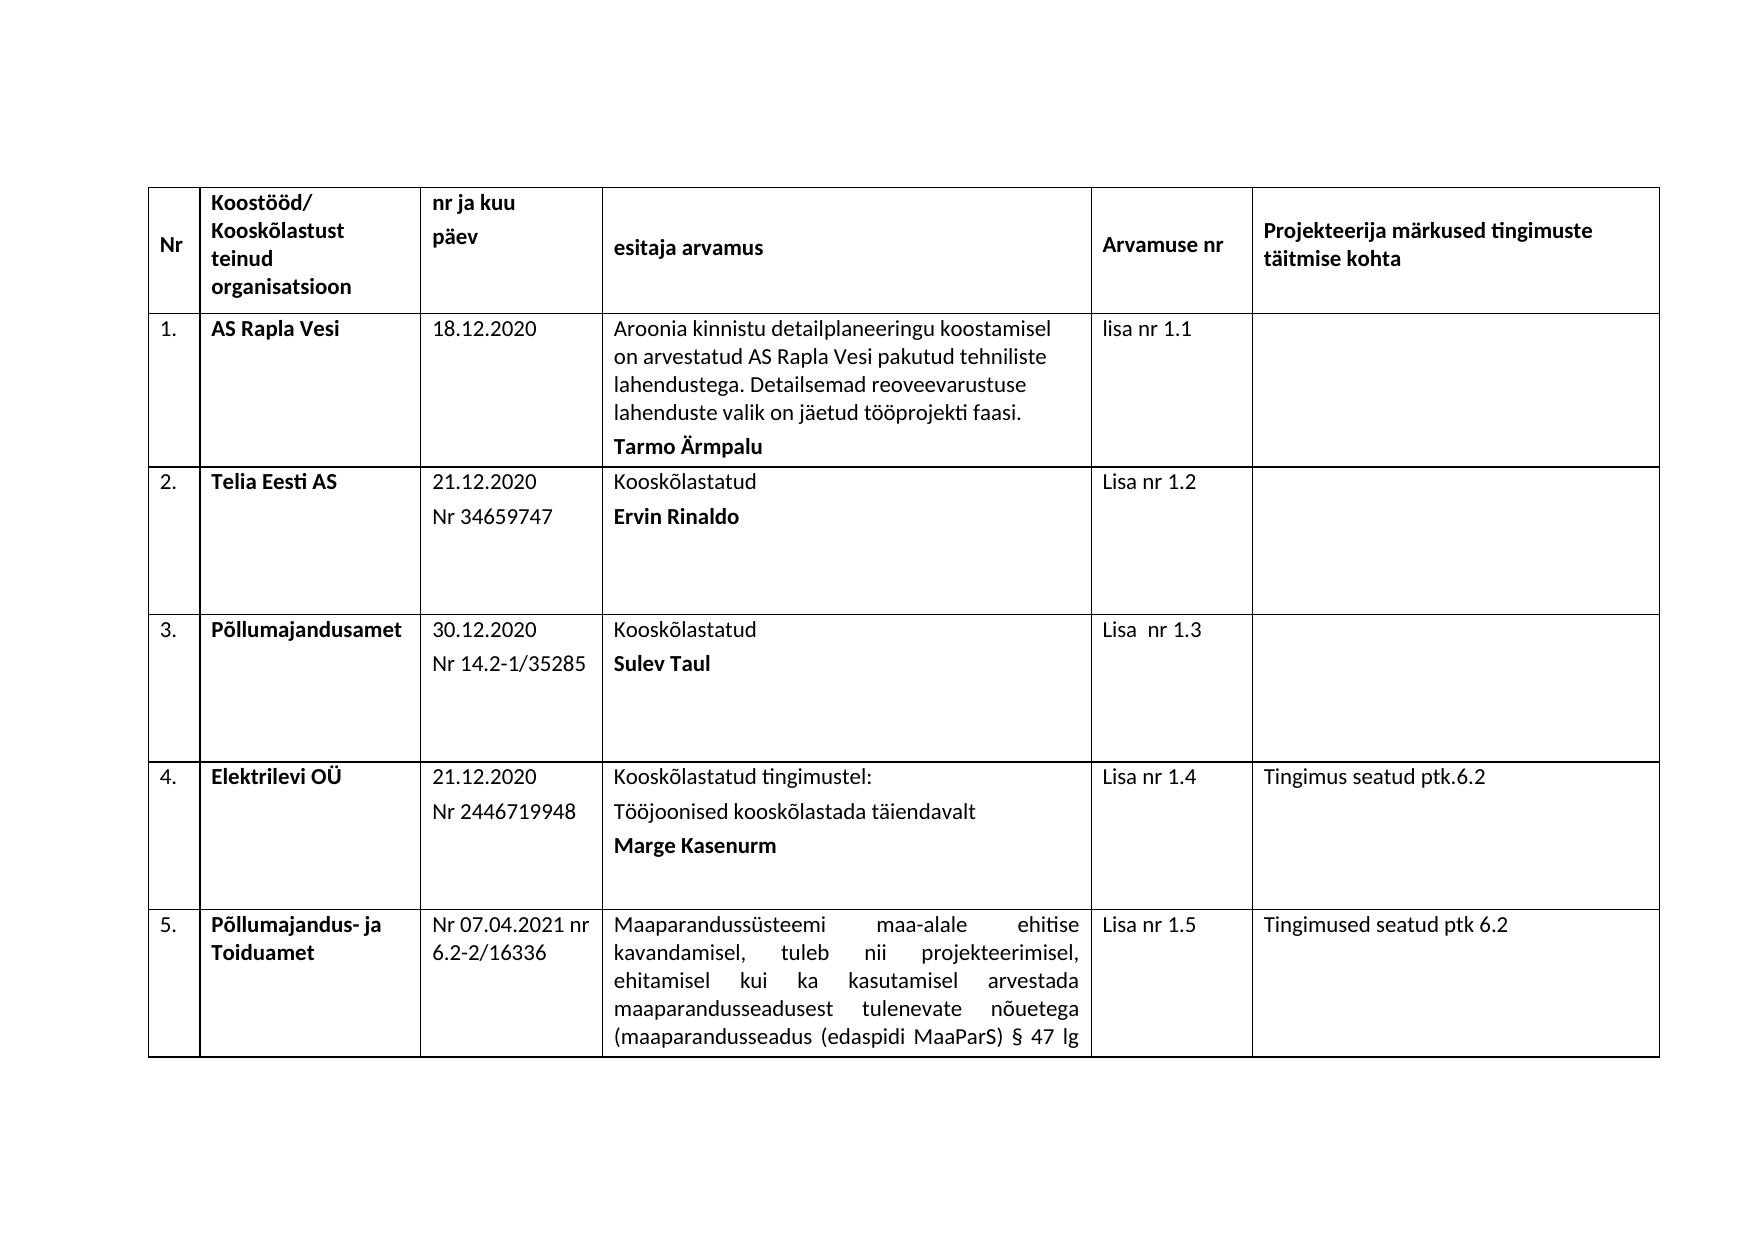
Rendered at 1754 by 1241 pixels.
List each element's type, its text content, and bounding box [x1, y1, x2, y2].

table_header nr ja kuu päev [421, 188, 602, 313]
table_cell 4. [149, 763, 199, 909]
table_cell [1253, 615, 1659, 761]
table_cell Lisa nr 1.3 [1092, 615, 1252, 761]
table_cell Lisa nr 1.2 [1092, 468, 1252, 614]
table_cell 18.12.2020 [421, 314, 602, 466]
table_cell Telia Eesti AS [201, 468, 420, 614]
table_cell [201, 910, 420, 1056]
table_cell Lisa nr 1.4 [1092, 763, 1252, 909]
table_cell 2. [149, 468, 199, 614]
table_cell AS Rapla Vesi [201, 314, 420, 466]
table_cell 5. [149, 910, 199, 1056]
table_cell Kooskõlastatud Ervin Rinaldo [603, 468, 1091, 614]
table_header Projekteerija märkused tingimuste täitmise kohta [1253, 188, 1659, 313]
table_cell [1253, 314, 1659, 466]
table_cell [421, 910, 602, 1056]
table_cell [603, 910, 1091, 1056]
table_cell Tingimus seatud ptk.6.2 [1253, 763, 1659, 909]
table_header Nr [149, 188, 199, 313]
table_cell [1253, 910, 1659, 1056]
table_cell 1. [149, 314, 199, 466]
table_header Koostööd/Kooskõlastust teinud organisatsioon [201, 188, 420, 313]
table_cell 21.12.2020 Nr 34659747 [421, 468, 602, 614]
table_cell Elektrilevi OÜ [201, 763, 420, 909]
table_header esitaja arvamus [603, 188, 1091, 313]
table_cell 3. [149, 615, 199, 761]
table_header Arvamuse nr [1092, 188, 1252, 313]
table_cell Kooskõlastatud tingimustel: Tööjoonised kooskõlastada täiendavalt Marge Kasenurm [603, 763, 1091, 909]
table_cell Aroonia kinnistu detailplaneeringu koostamisel on arvestatud AS Rapla Vesi pakutud tehniliste lahendustega. Detailsemad reoveevarustuse lahenduste valik on jäetud tööprojekti faasi. Tarmo Ärmpalu [603, 314, 1091, 466]
table_cell [1253, 468, 1659, 614]
table_cell 30.12.2020 Nr 14.2-1/35285 [421, 615, 602, 761]
table_cell Põllumajandusamet [201, 615, 420, 761]
table_cell 21.12.2020 Nr 2446719948 [421, 763, 602, 909]
table_cell Kooskõlastatud Sulev Taul [603, 615, 1091, 761]
table_cell lisa nr 1.1 [1092, 314, 1252, 466]
table_cell Lisa nr 1.5 [1092, 910, 1252, 1056]
